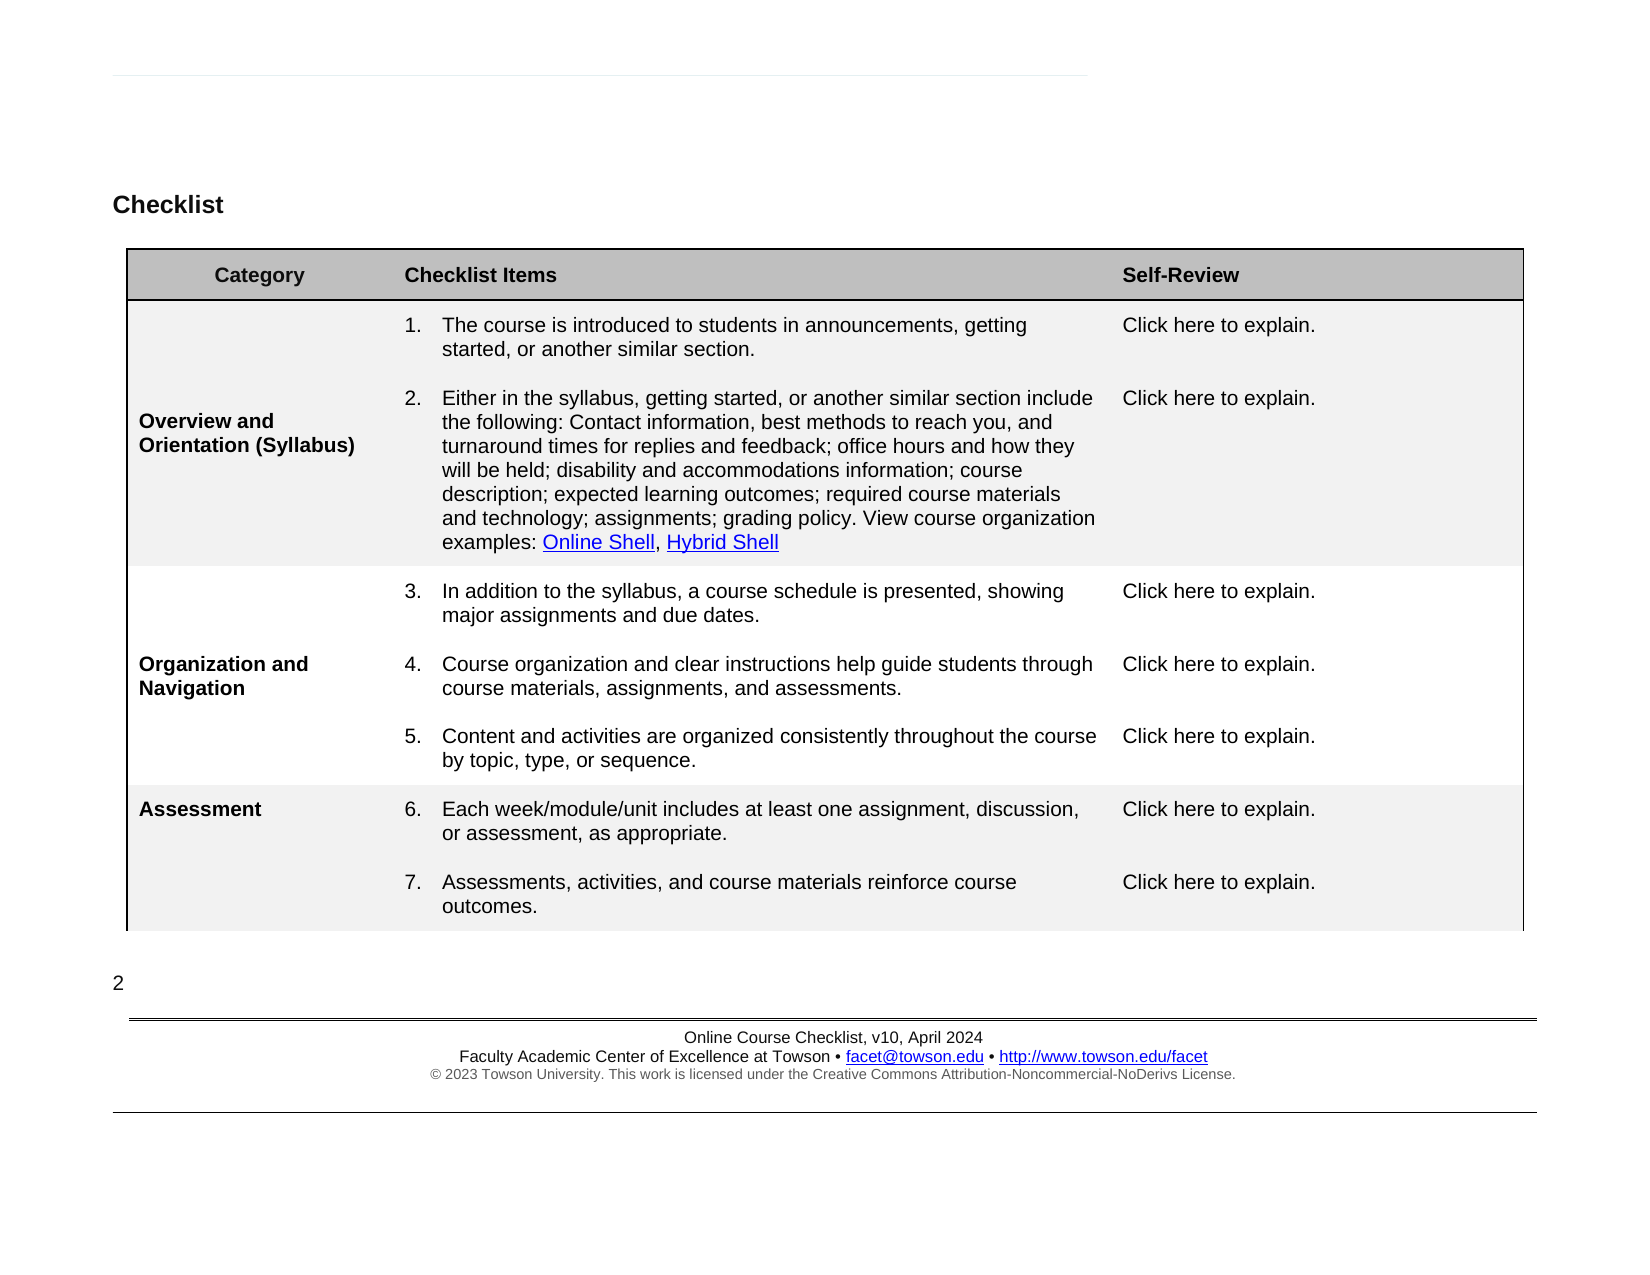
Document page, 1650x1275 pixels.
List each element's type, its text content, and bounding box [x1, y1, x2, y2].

table_cell In addition to the syllabus, a course schedule is presented, showing major assignments and due dates. [392, 566, 1110, 639]
table_cell Each week/module/unit includes at least one assignment, discussion, or assessment, as appropriate. [392, 785, 1110, 858]
table_cell Overview and Orientation (Syllabus) [128, 301, 392, 566]
table_cell Assessment [128, 785, 392, 931]
table_cell Content and activities are organized consistently throughout the course by topic, type, or sequence. [392, 712, 1110, 785]
table_cell Course organization and clear instructions help guide students through course materials, assignments, and assessments. [392, 639, 1110, 712]
table_header Self-Review [1110, 250, 1523, 299]
table_header Category [128, 250, 392, 299]
table_cell The course is introduced to students in announcements, getting started, or another similar section. [392, 301, 1110, 373]
text Checklist [112, 190, 1537, 219]
table_cell Either in the syllabus, getting started, or another similar section include the following: Contact information, best methods to reach you, and turnaround times for replies and feedback; office hours and how they will be held; disability and accommodations information; course description; expected learning outcomes; required course materials and technology; assignments; grading policy. View course organization examples: Online Shell, Hybrid Shell [392, 373, 1110, 566]
table_cell Assessments, activities, and course materials reinforce course outcomes. [392, 858, 1110, 931]
table_header Checklist Items [392, 250, 1110, 299]
table_cell Organization and Navigation [128, 566, 392, 785]
